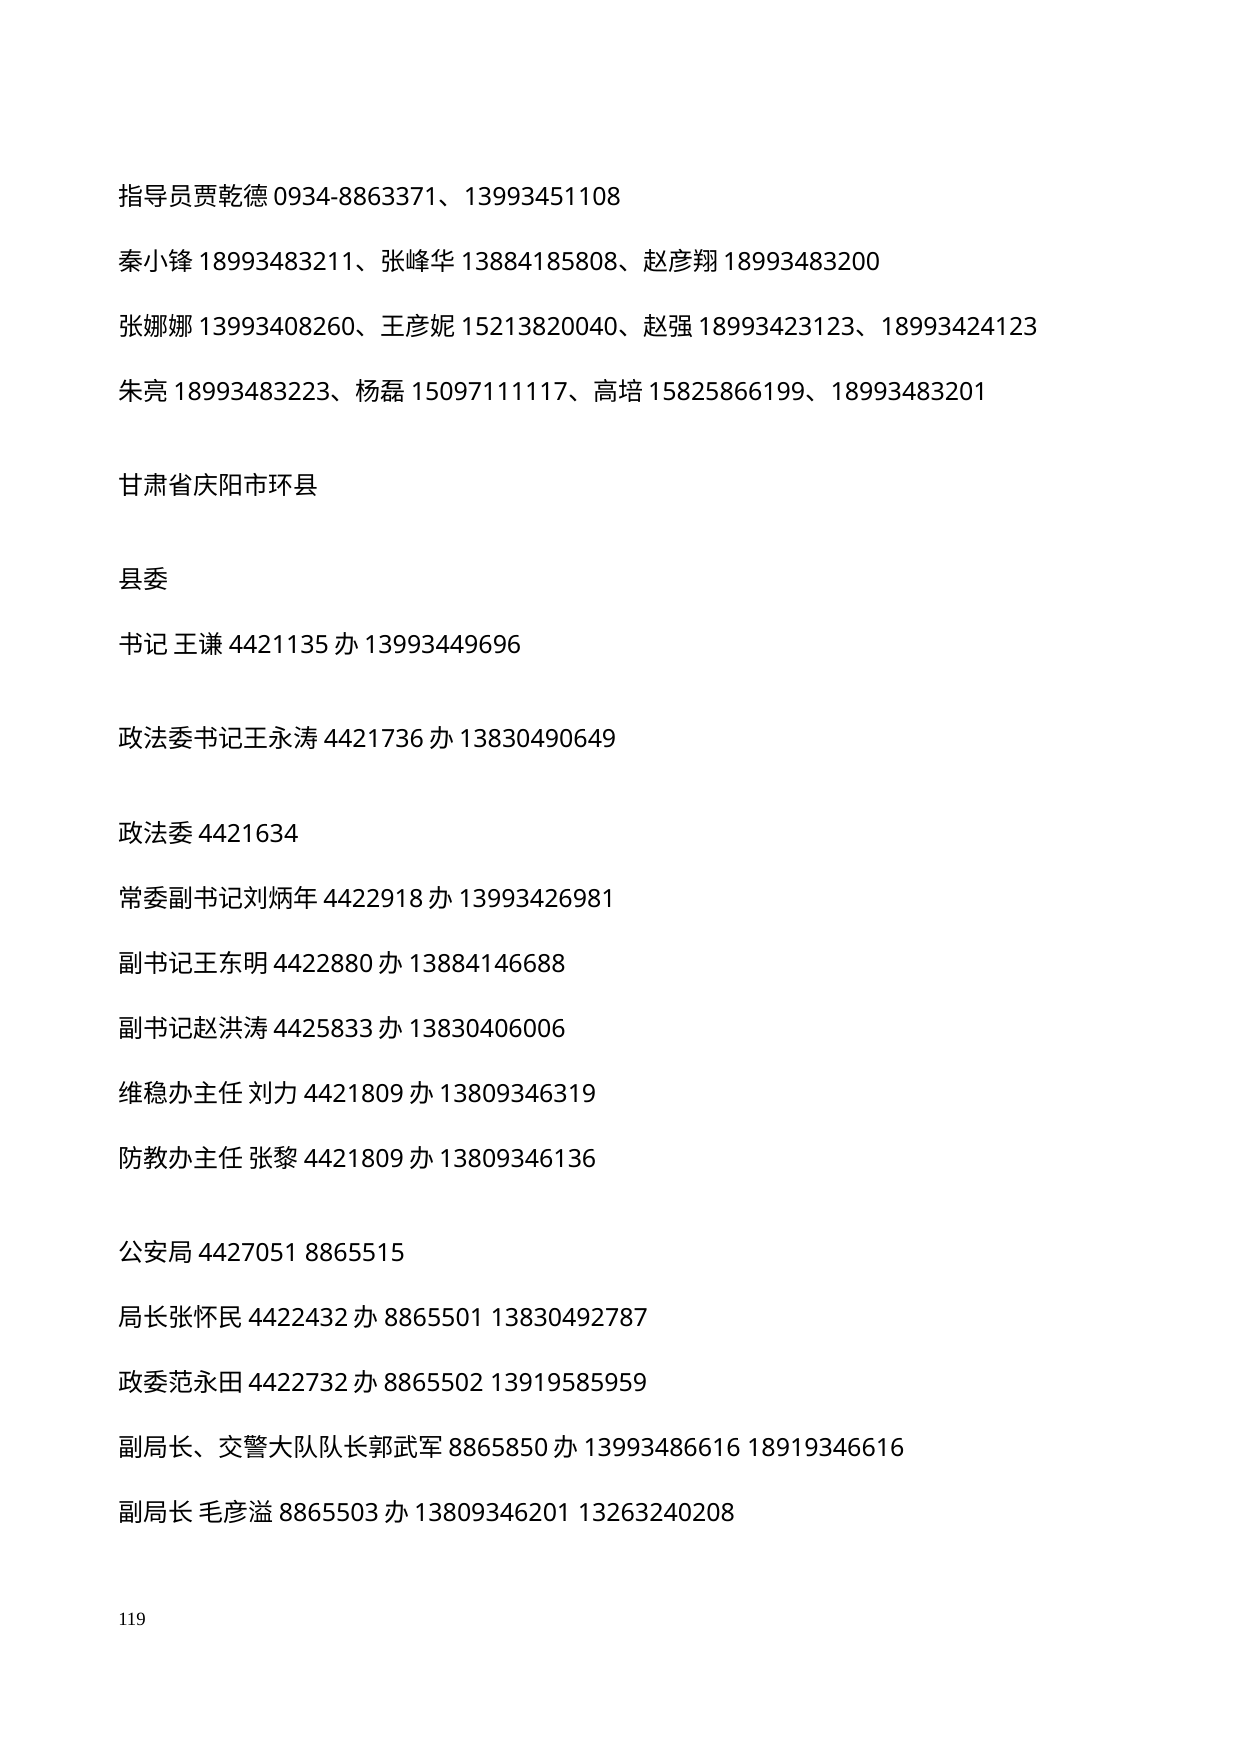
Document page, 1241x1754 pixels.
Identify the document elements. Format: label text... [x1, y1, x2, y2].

text 政法委书记王永涛 4421736办13830490649 [118, 704, 1122, 769]
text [118, 162, 1122, 422]
text 甘肃省庆阳市环县 [118, 451, 1122, 516]
text 县委 书记 王谦4421135办13993449696 [118, 545, 1122, 675]
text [118, 1218, 1122, 1543]
text 政法委4421634 常委副书记刘炳年4422918办13993426981 副书记王东明4422880办13884146688 副书记赵洪涛4425833办13830406006 维稳办主任 刘力4421809办13809346319 防教办主任 张黎4421809办13809346136 [118, 799, 1122, 1189]
